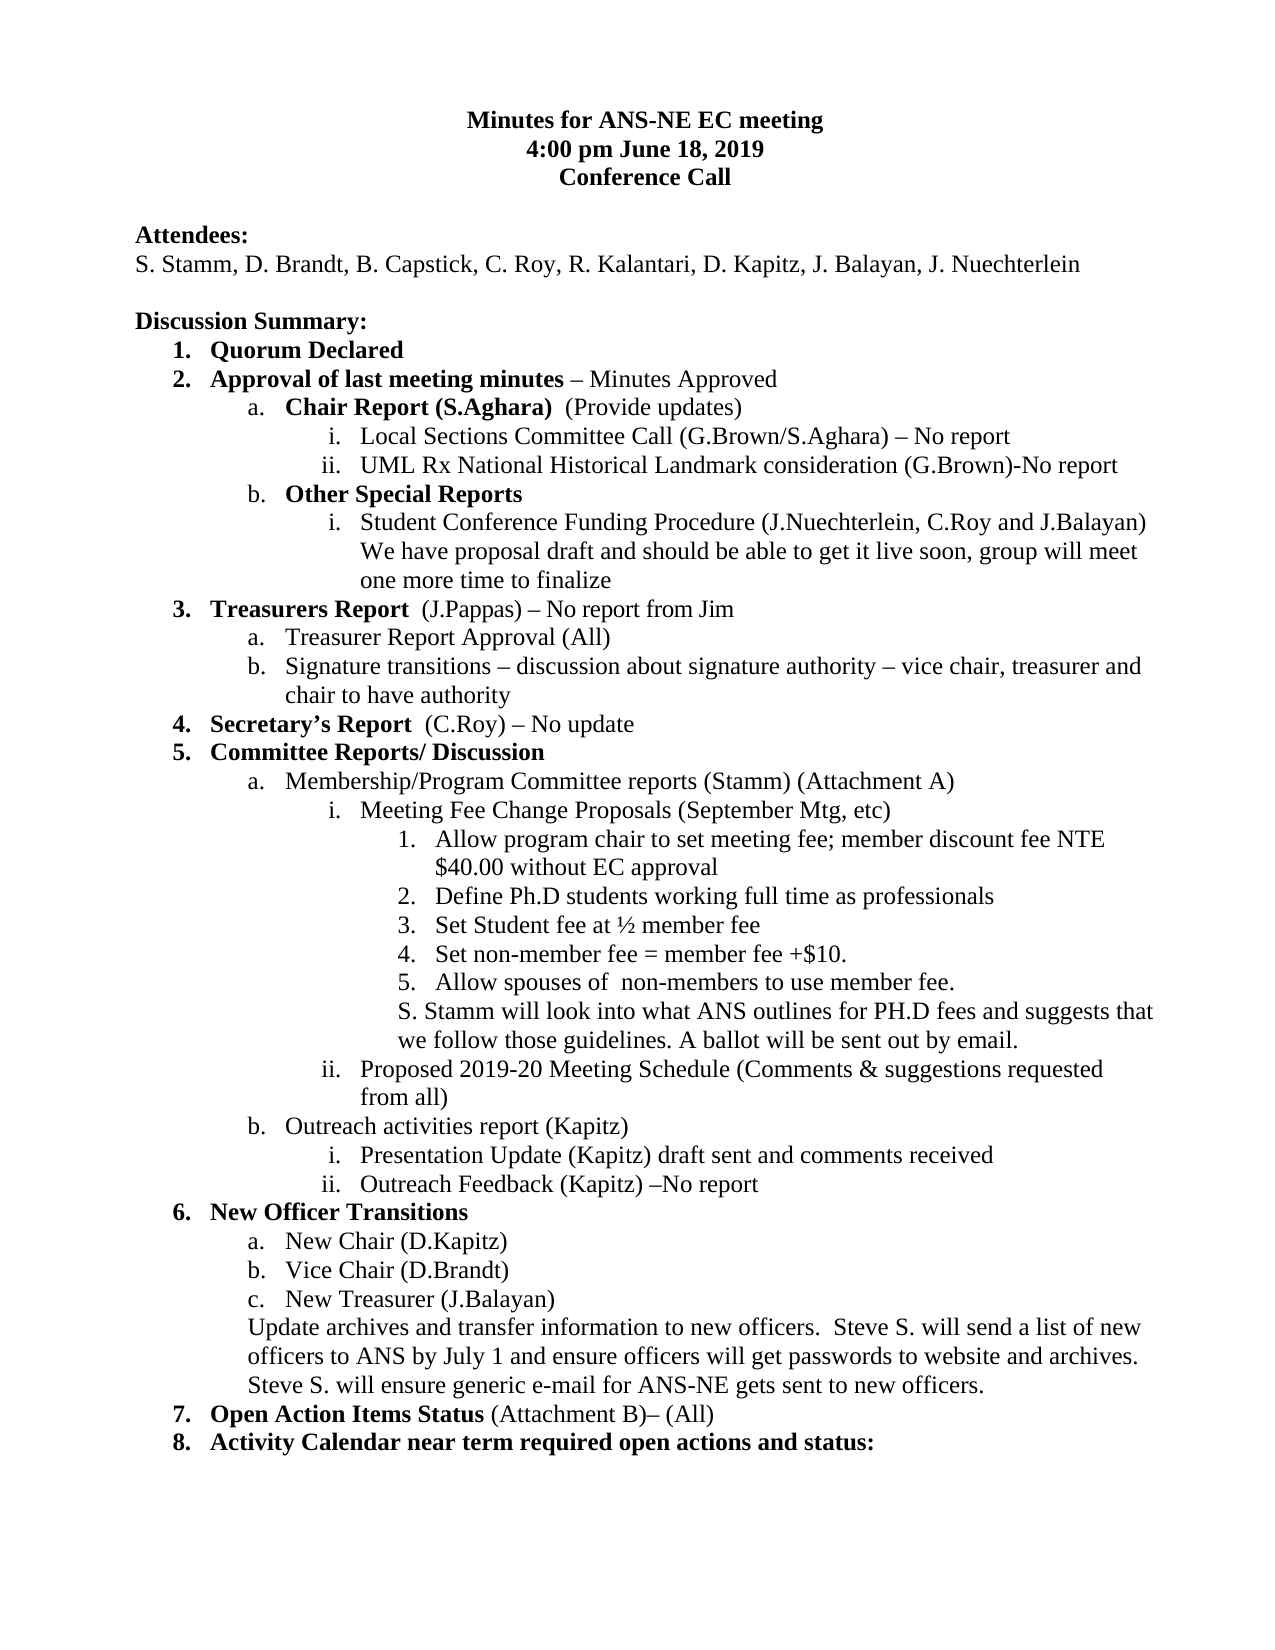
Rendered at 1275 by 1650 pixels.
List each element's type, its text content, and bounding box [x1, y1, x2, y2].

list New Chair (D.Kapitz) [247, 1226, 1155, 1255]
list Student Conference Funding Procedure (J.Nuechterlein, C.Roy and J.Balayan) We have proposal draft and should be able to get it live soon, group will meet one more time to finalize [341, 507, 1155, 594]
list Set Student fee at ½ member fee [397, 910, 1155, 939]
list Define Ph.D students working full time as professionals [397, 881, 1155, 910]
list Presentation Update (Kapitz) draft sent and comments received [341, 1140, 1155, 1169]
list Meeting Fee Change Proposals (September Mtg, etc) [341, 795, 1155, 824]
text Minutes for ANS-NE EC meeting [135, 105, 1155, 134]
list Other Special Reports [247, 479, 1155, 507]
list Vice Chair (D.Brandt) [247, 1255, 1155, 1284]
text 4:00 pm June 18, 2019 [135, 134, 1155, 162]
text Conference Call [135, 162, 1155, 191]
list Approval of last meeting minutes – Minutes Approved [172, 364, 1155, 392]
list Signature transitions – discussion about signature authority – vice chair, treasurer and chair to have authority [247, 651, 1155, 709]
list New Officer Transitions [172, 1197, 1155, 1226]
text S. Stamm, D. Brandt, B. Capstick, C. Roy, R. Kalantari, D. Kapitz, J. Balayan, J. Nuechterlein [135, 249, 1155, 277]
list UML Rx National Historical Landmark consideration (G.Brown)-No report [341, 450, 1155, 479]
list Proposed 2019-20 Meeting Schedule (Comments & suggestions requested from all) [341, 1054, 1155, 1111]
list Membership/Program Committee reports (Stamm) (Attachment A) [247, 766, 1155, 795]
list Allow spouses of non-members to use member fee. [397, 967, 1155, 996]
list Set non-member fee = member fee +$10. [397, 939, 1155, 967]
text S. Stamm will look into what ANS outlines for PH.D fees and suggests that we follow those guidelines. A ballot will be sent out by email. [397, 996, 1155, 1054]
text Update archives and transfer information to new officers. Steve S. will send a list of new officers to ANS by July 1 and ensure officers will get passwords to website and archives. Steve S. will ensure generic e-mail for ANS-NE gets sent to new officers. [247, 1312, 1155, 1399]
list Allow program chair to set meeting fee; member discount fee NTE $40.00 without EC approval [397, 824, 1155, 881]
list Committee Reports/ Discussion [172, 737, 1155, 766]
text Discussion Summary: [135, 306, 1155, 335]
list Secretary’s Report (C.Roy) – No update [172, 709, 1155, 737]
list Treasurer Report Approval (All) [247, 622, 1155, 651]
list Treasurers Report (J.Pappas) – No report from Jim [172, 594, 1155, 622]
list Outreach Feedback (Kapitz) –No report [341, 1169, 1155, 1197]
list Open Action Items Status (Attachment B)– (All) [172, 1399, 1155, 1427]
list New Treasurer (J.Balayan) [247, 1284, 1155, 1312]
list Quorum Declared [172, 335, 1155, 364]
list Activity Calendar near term required open actions and status: [172, 1427, 1155, 1456]
text Attendees: [135, 220, 1155, 249]
list Outreach activities report (Kapitz) [247, 1111, 1155, 1140]
list Local Sections Committee Call (G.Brown/S.Aghara) – No report [341, 421, 1155, 450]
list Chair Report (S.Aghara) (Provide updates) [247, 392, 1155, 421]
